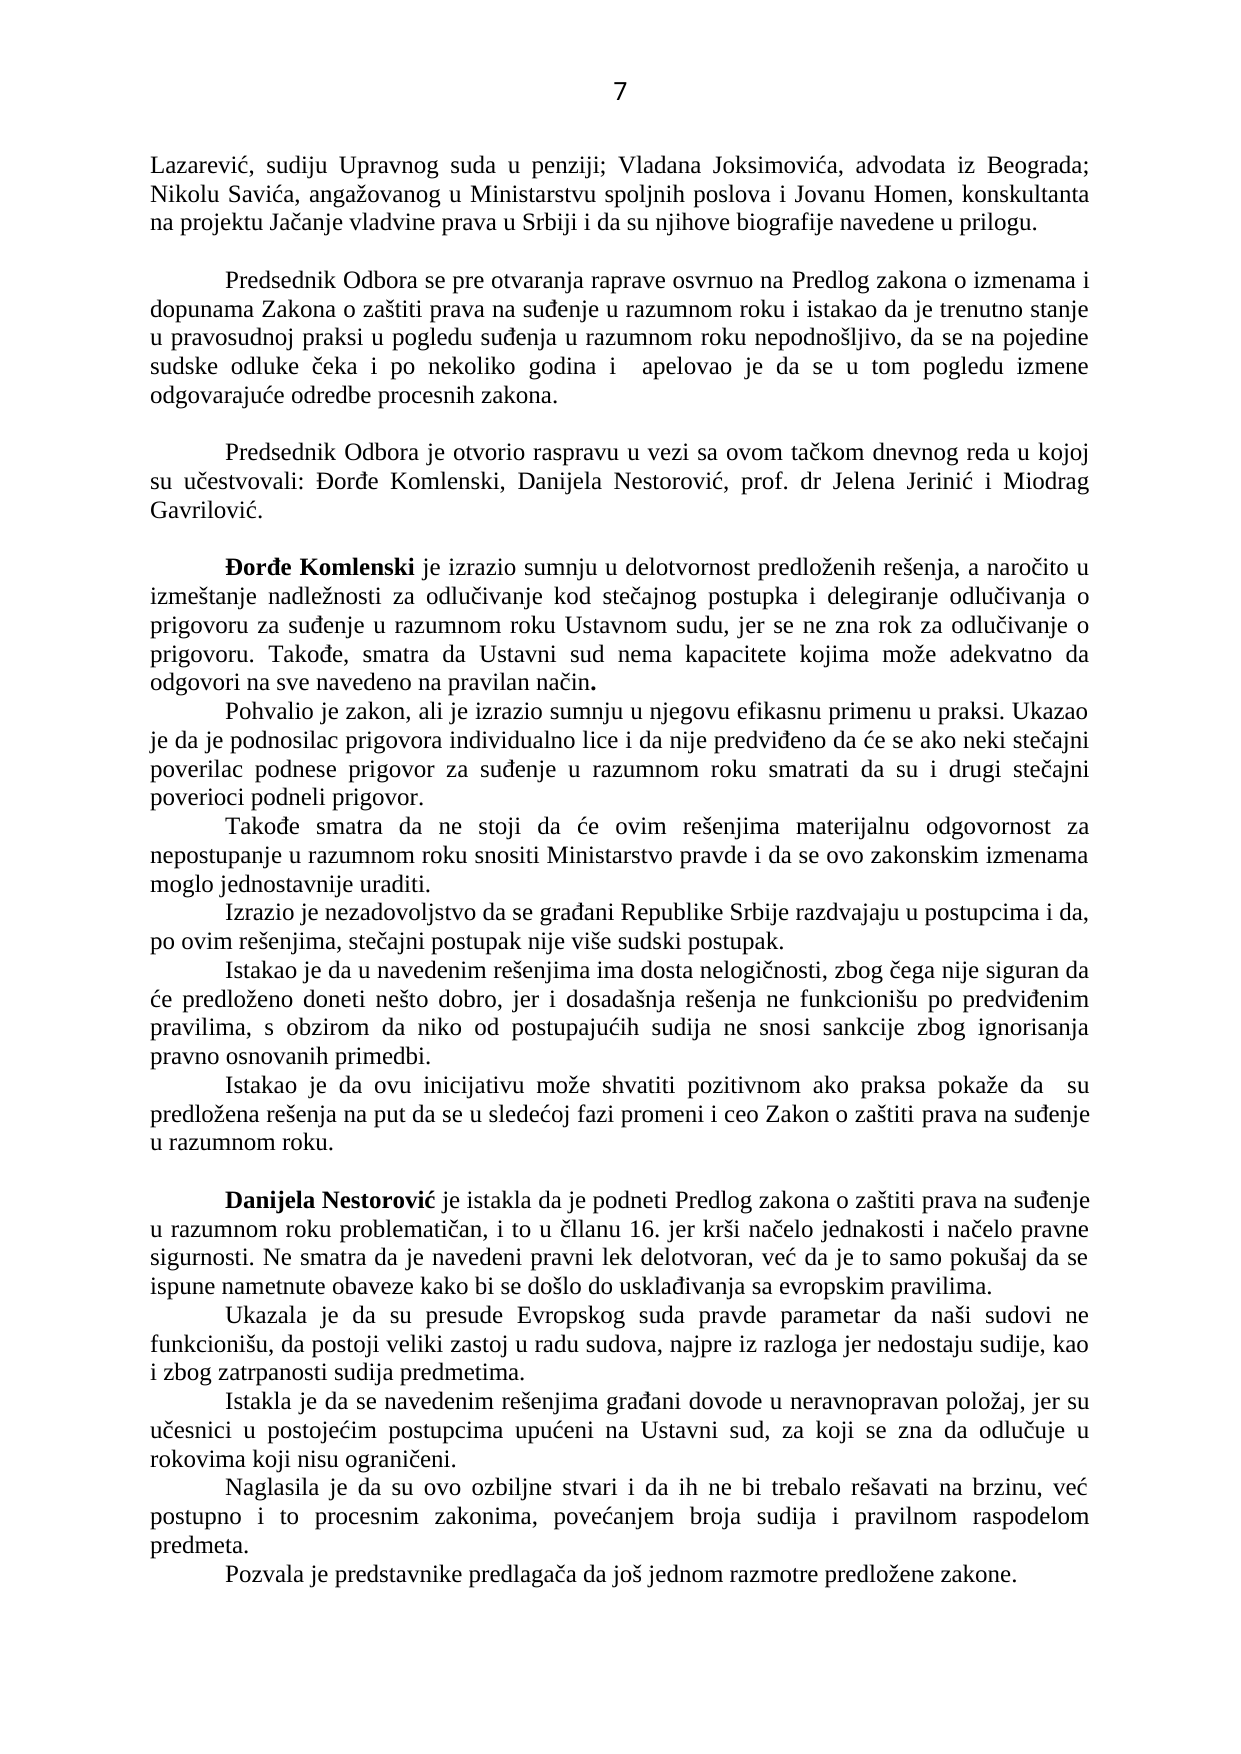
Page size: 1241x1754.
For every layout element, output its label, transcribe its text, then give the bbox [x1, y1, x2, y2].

text Pohvalio je zakon, ali je izrazio sumnju u njegovu efikasnu primenu u praksi. Ukazao je da je podnosilac prigovora individualno lice i da nije predviđeno da će se ako neki stečajni poverilac podnese prigovor za suđenje u razumnom roku smatrati da su i drugi stečajni poverioci podneli prigovor. [150, 696, 1090, 811]
text Istakao je da u navedenim rešenjima ima dosta nelogičnosti, zbog čega nije siguran da će predloženo doneti nešto dobro, jer i dosadašnja rešenja ne funkcionišu po predviđenim pravilima, s obzirom da niko od postupajućih sudija ne snosi sankcije zbog ignorisanja pravno osnovanih primedbi. [150, 955, 1090, 1070]
text Ukazala je da su presude Evropskog suda pravde parametar da naši sudovi ne funkcionišu, da postoji veliki zastoj u radu sudova, najpre iz razloga jer nedostaju sudije, kao i zbog zatrpanosti sudija predmetima. [150, 1300, 1090, 1386]
text Đorđe Komlenski je izrazio sumnju u delotvornost predloženih rešenja, a naročito u izmeštanje nadležnosti za odlučivanje kod stečajnog postupka i delegiranje odlučivanja o prigovoru za suđenje u razumnom roku Ustavnom sudu, jer se ne zna rok za odlučivanje o prigovoru. Takođe, smatra da Ustavni sud nema kapacitete kojima može adekvatno da odgovori na sve navedeno na pravilan način. [150, 552, 1090, 696]
text Izrazio je nezadovoljstvo da se građani Republike Srbije razdvajaju u postupcima i da, po ovim rešenjima, stečajni postupak nije više sudski postupak. [150, 897, 1090, 955]
text Predsednik Odbora je otvorio raspravu u vezi sa ovom tačkom dnevnog reda u kojoj su učestvovali: Đorđe Komlenski, Danijela Nestorović, prof. dr Jelena Jerinić i Miodrag Gavrilović. [150, 437, 1090, 524]
text Pozvala je predstavnike predlagača da još jednom razmotre predložene zakone. [150, 1559, 1090, 1587]
text Danijela Nestorović je istakla da je podneti Predlog zakona o zaštiti prava na suđenje u razumnom roku problematičan, i to u čllanu 16. jer krši načelo jednakosti i načelo pravne sigurnosti. Ne smatra da je navedeni pravni lek delotvoran, već da je to samo pokušaj da se ispune nametnute obaveze kako bi se došlo do usklađivanja sa evropskim pravilima. [150, 1185, 1090, 1300]
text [150, 150, 1090, 236]
text Istakao je da ovu inicijativu može shvatiti pozitivnom ako praksa pokaže da su predložena rešenja na put da se u sledećoj fazi promeni i ceo Zakon o zaštiti prava na suđenje u razumnom roku. [150, 1070, 1090, 1156]
text Naglasila je da su ovo ozbiljne stvari i da ih ne bi trebalo rešavati na brzinu, već postupno i to procesnim zakonima, povećanjem broja sudija i pravilnom raspodelom predmeta. [150, 1472, 1090, 1559]
text Istakla je da se navedenim rešenjima građani dovode u neravnopravan položaj, jer su učesnici u postojećim postupcima upućeni na Ustavni sud, za koji se zna da odlučuje u rokovima koji nisu ograničeni. [150, 1386, 1090, 1472]
text Takođe smatra da ne stoji da će ovim rešenjima materijalnu odgovornost za nepostupanje u razumnom roku snositi Ministarstvo pravde i da se ovo zakonskim izmenama moglo jednostavnije uraditi. [150, 811, 1090, 897]
text Predsednik Odbora se pre otvaranja raprave osvrnuo na Predlog zakona o izmenama i dopunama Zakona o zaštiti prava na suđenje u razumnom roku i istakao da je trenutno stanje u pravosudnoj praksi u pogledu suđenja u razumnom roku nepodnošljivo, da se na pojedine sudske odluke čeka i po nekoliko godina i apelovao je da se u tom pogledu izmene odgovarajuće odredbe procesnih zakona. [150, 265, 1090, 409]
